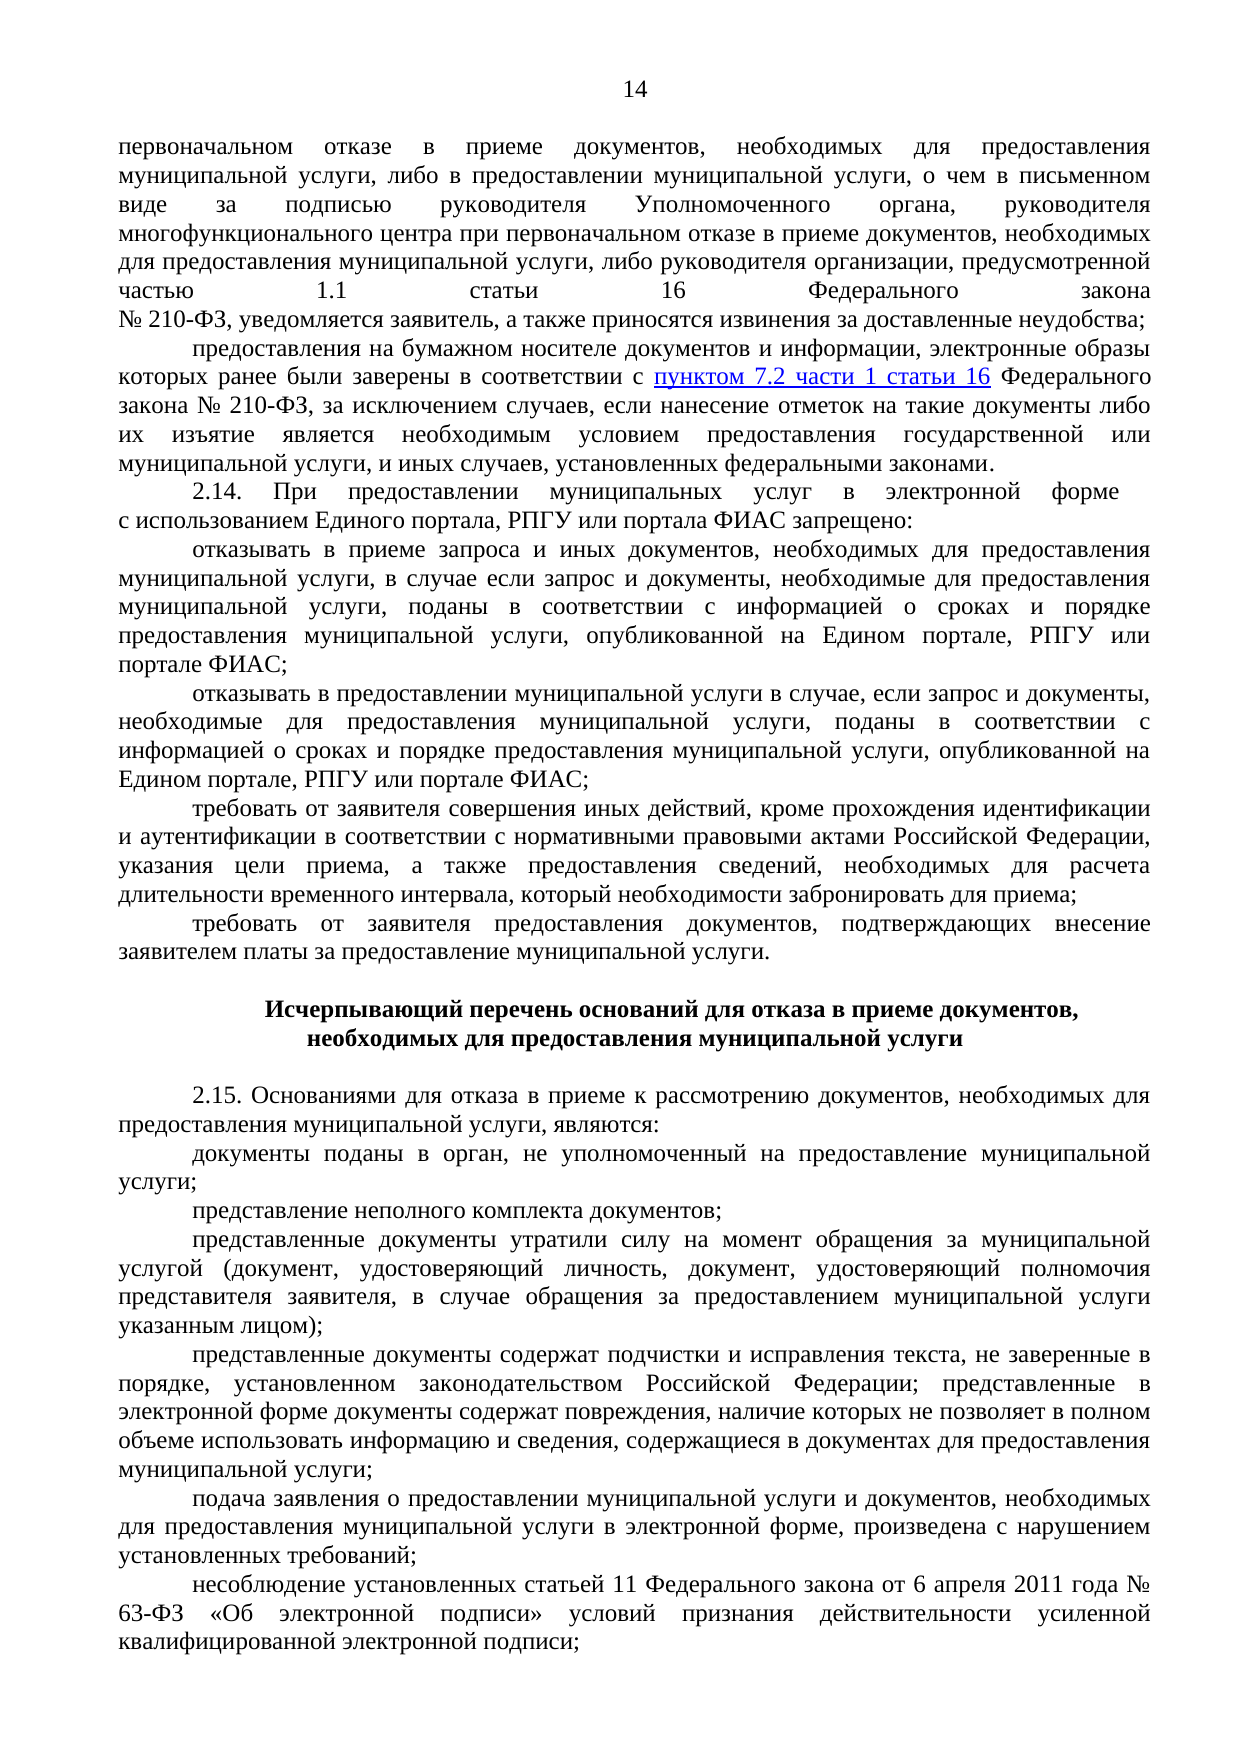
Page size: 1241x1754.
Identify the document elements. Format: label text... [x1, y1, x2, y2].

text подача заявления о предоставлении муниципальной услуги и документов, необходимых для предоставления муниципальной услуги в электронной форме, произведена с нарушением установленных требований; [118, 1483, 1152, 1569]
text отказывать в предоставлении муниципальной услуги в случае, если запрос и документы, необходимые для предоставления муниципальной услуги, поданы в соответствии с информацией о сроках и порядке предоставления муниципальной услуги, опубликованной на Едином портале, РПГУ или портале ФИАС; [118, 678, 1152, 793]
text отказывать в приеме запроса и иных документов, необходимых для предоставления муниципальной услуги, в случае если запрос и документы, необходимые для предоставления муниципальной услуги, поданы в соответствии с информацией о сроках и порядке предоставления муниципальной услуги, опубликованной на Едином портале, РПГУ или портале ФИАС; [118, 534, 1152, 678]
text 2.15. Основаниями для отказа в приеме к рассмотрению документов, необходимых для предоставления муниципальной услуги, являются: [118, 1080, 1152, 1138]
text несоблюдение установленных статьей 11 Федерального закона от 6 апреля 2011 года № 63-ФЗ «Об электронной подписи» условий признания действительности усиленной квалифицированной электронной подписи; [118, 1569, 1152, 1655]
text требовать от заявителя совершения иных действий, кроме прохождения идентификации и аутентификации в соответствии с нормативными правовыми актами Российской Федерации, указания цели приема, а также предоставления сведений, необходимых для расчета длительности временного интервала, который необходимости забронировать для приема; [118, 793, 1152, 908]
text 2.14. При предоставлении муниципальных услуг в электронной форме с использованием Единого портала, РПГУ или портала ФИАС запрещено: [118, 476, 1152, 534]
text требовать от заявителя предоставления документов, подтверждающих внесение заявителем платы за предоставление муниципальной услуги. [118, 908, 1152, 965]
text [118, 131, 1152, 333]
text представленные документы содержат подчистки и исправления текста, не заверенные в порядке, установленном законодательством Российской Федерации; представленные в электронной форме документы содержат повреждения, наличие которых не позволяет в полном объеме использовать информацию и сведения, содержащиеся в документах для предоставления муниципальной услуги; [118, 1339, 1152, 1483]
text предоставления на бумажном носителе документов и информации, электронные образы которых ранее были заверены в соответствии с пунктом 7.2 части 1 статьи 16 Федерального закона № 210-ФЗ, за исключением случаев, если нанесение отметок на такие документы либо их изъятие является необходимым условием предоставления государственной или муниципальной услуги, и иных случаев, установленных федеральными законами. [118, 333, 1152, 476]
text Исчерпывающий перечень оснований для отказа в приеме документов, необходимых для предоставления муниципальной услуги [118, 994, 1152, 1051]
text документы поданы в орган, не уполномоченный на предоставление муниципальной услуги; [118, 1138, 1152, 1195]
text представленные документы утратили силу на момент обращения за муниципальной услугой (документ, удостоверяющий личность, документ, удостоверяющий полномочия представителя заявителя, в случае обращения за предоставлением муниципальной услуги указанным лицом); [118, 1224, 1152, 1339]
text представление неполного комплекта документов; [118, 1195, 1152, 1224]
